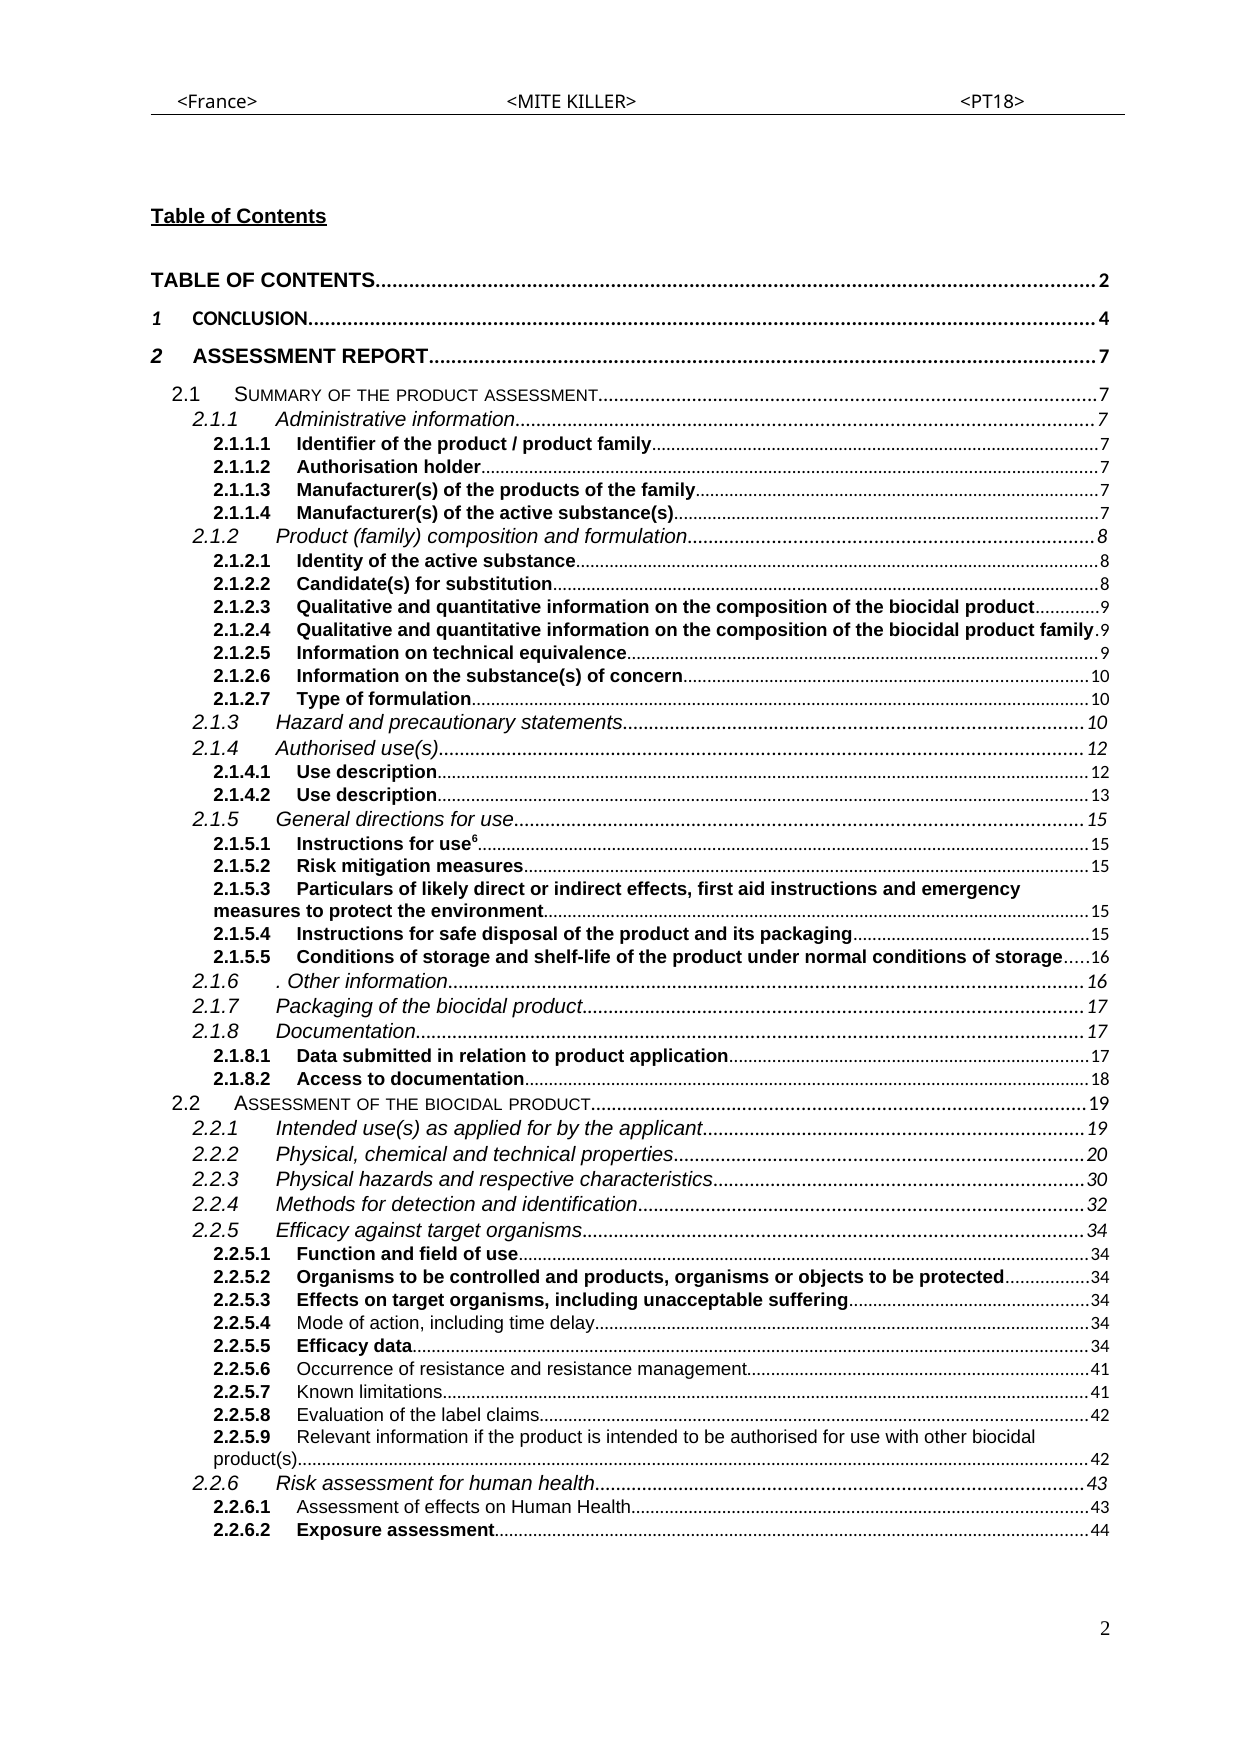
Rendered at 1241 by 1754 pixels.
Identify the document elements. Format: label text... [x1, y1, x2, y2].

text 2.1.8.2 Access to documentation 18 [213, 1067, 1110, 1090]
text 2.1.2.4 Qualitative and quantitative information on the composition of the biocidal product family 9 [213, 618, 1110, 641]
text Table of Contents 2 [151, 267, 1110, 293]
text 2.2.4 Methods for detection and identification 32 [192, 1192, 1110, 1217]
text 2.2 Assessment of the biocidal product 19 [171, 1090, 1110, 1115]
text 2.1.2.7 Type of formulation 10 [213, 687, 1110, 709]
text 2.2.2 Physical, chemical and technical properties 20 [192, 1141, 1110, 1166]
text 2.1.4.2 Use description 13 [213, 783, 1110, 806]
text 2.2.6 Risk assessment for human health 43 [192, 1470, 1110, 1496]
text 2.1.5 General directions for use 15 [192, 806, 1110, 832]
text 2.1.8.1 Data submitted in relation to product application 17 [213, 1044, 1110, 1067]
text 2.1.2.5 Information on technical equivalence 9 [213, 641, 1110, 664]
text 2.1.1 Administrative information 7 [192, 407, 1110, 432]
text 2.2.5.6 Occurrence of resistance and resistance management 41 [213, 1357, 1110, 1380]
text 2.1.2.1 Identity of the active substance 8 [213, 549, 1110, 572]
text 2.1.1.2 Authorisation holder 7 [213, 455, 1110, 478]
text 2.1.5.1 Instructions for use6 15 [213, 832, 1110, 854]
text 2.1.5.2 Risk mitigation measures 15 [213, 854, 1110, 877]
text 2.2.6.1 Assessment of effects on Human Health 43 [213, 1496, 1110, 1518]
text 2.1.5.3 Particulars of likely direct or indirect effects, first aid instructions and emergency measures to protect the environment 15 [213, 877, 1110, 922]
text 2.1.2.3 Qualitative and quantitative information on the composition of the biocidal product 9 [213, 595, 1110, 618]
text 2.1.2 Product (family) composition and formulation 8 [192, 524, 1110, 549]
text 2.2.3 Physical hazards and respective characteristics 30 [192, 1166, 1110, 1192]
text 2.1.8 Documentation 17 [192, 1019, 1110, 1044]
text 2.2.5.2 Organisms to be controlled and products, organisms or objects to be protected 34 [213, 1265, 1110, 1288]
text 2.2.5.5 Efficacy data 34 [213, 1334, 1110, 1357]
text 2.1.1.1 Identifier of the product / product family 7 [213, 432, 1110, 455]
text 2.2.5.3 Effects on target organisms, including unacceptable suffering 34 [213, 1288, 1110, 1311]
text 2.1.2.6 Information on the substance(s) of concern 10 [213, 664, 1110, 687]
text 2.2.5.1 Function and field of use 34 [213, 1242, 1110, 1265]
text 2.1.1.3 Manufacturer(s) of the products of the family 7 [213, 478, 1110, 501]
text 2.1.5.4 Instructions for safe disposal of the product and its packaging 15 [213, 922, 1110, 945]
text 2.2.5.7 Known limitations 41 [213, 1380, 1110, 1403]
text 2.1.2.2 Candidate(s) for substitution 8 [213, 572, 1110, 595]
text 2.1.7 Packaging of the biocidal product 17 [192, 993, 1110, 1019]
text 2.1.1.4 Manufacturer(s) of the active substance(s) 7 [213, 501, 1110, 524]
text 2.1 Summary of the product assessment 7 [171, 381, 1110, 407]
text 2.2.5.4 Mode of action, including time delay 34 [213, 1311, 1110, 1334]
text 2.2.6.2 Exposure assessment 44 [213, 1518, 1110, 1541]
text Table of Contents [151, 203, 1110, 227]
text 2.2.5.8 Evaluation of the label claims 42 [213, 1403, 1110, 1426]
text 2.1.4.1 Use description 12 [213, 760, 1110, 783]
text 1 CONCLUSION 4 [151, 305, 1110, 331]
text 2.1.5.5 Conditions of storage and shelf-life of the product under normal conditions of storage 16 [213, 945, 1110, 968]
text 2 ASSESSMENT REPORT 7 [151, 343, 1110, 369]
text 2.2.5 Efficacy against target organisms 34 [192, 1217, 1110, 1242]
text 2.1.3 Hazard and precautionary statements 10 [192, 709, 1110, 735]
text 2.2.1 Intended use(s) as applied for by the applicant 19 [192, 1115, 1110, 1141]
text 2.1.6 . Other information 16 [192, 968, 1110, 993]
text 2.2.5.9 Relevant information if the product is intended to be authorised for use with other biocidal product(s) 42 [213, 1426, 1110, 1470]
text 2.1.4 Authorised use(s) 12 [192, 735, 1110, 760]
